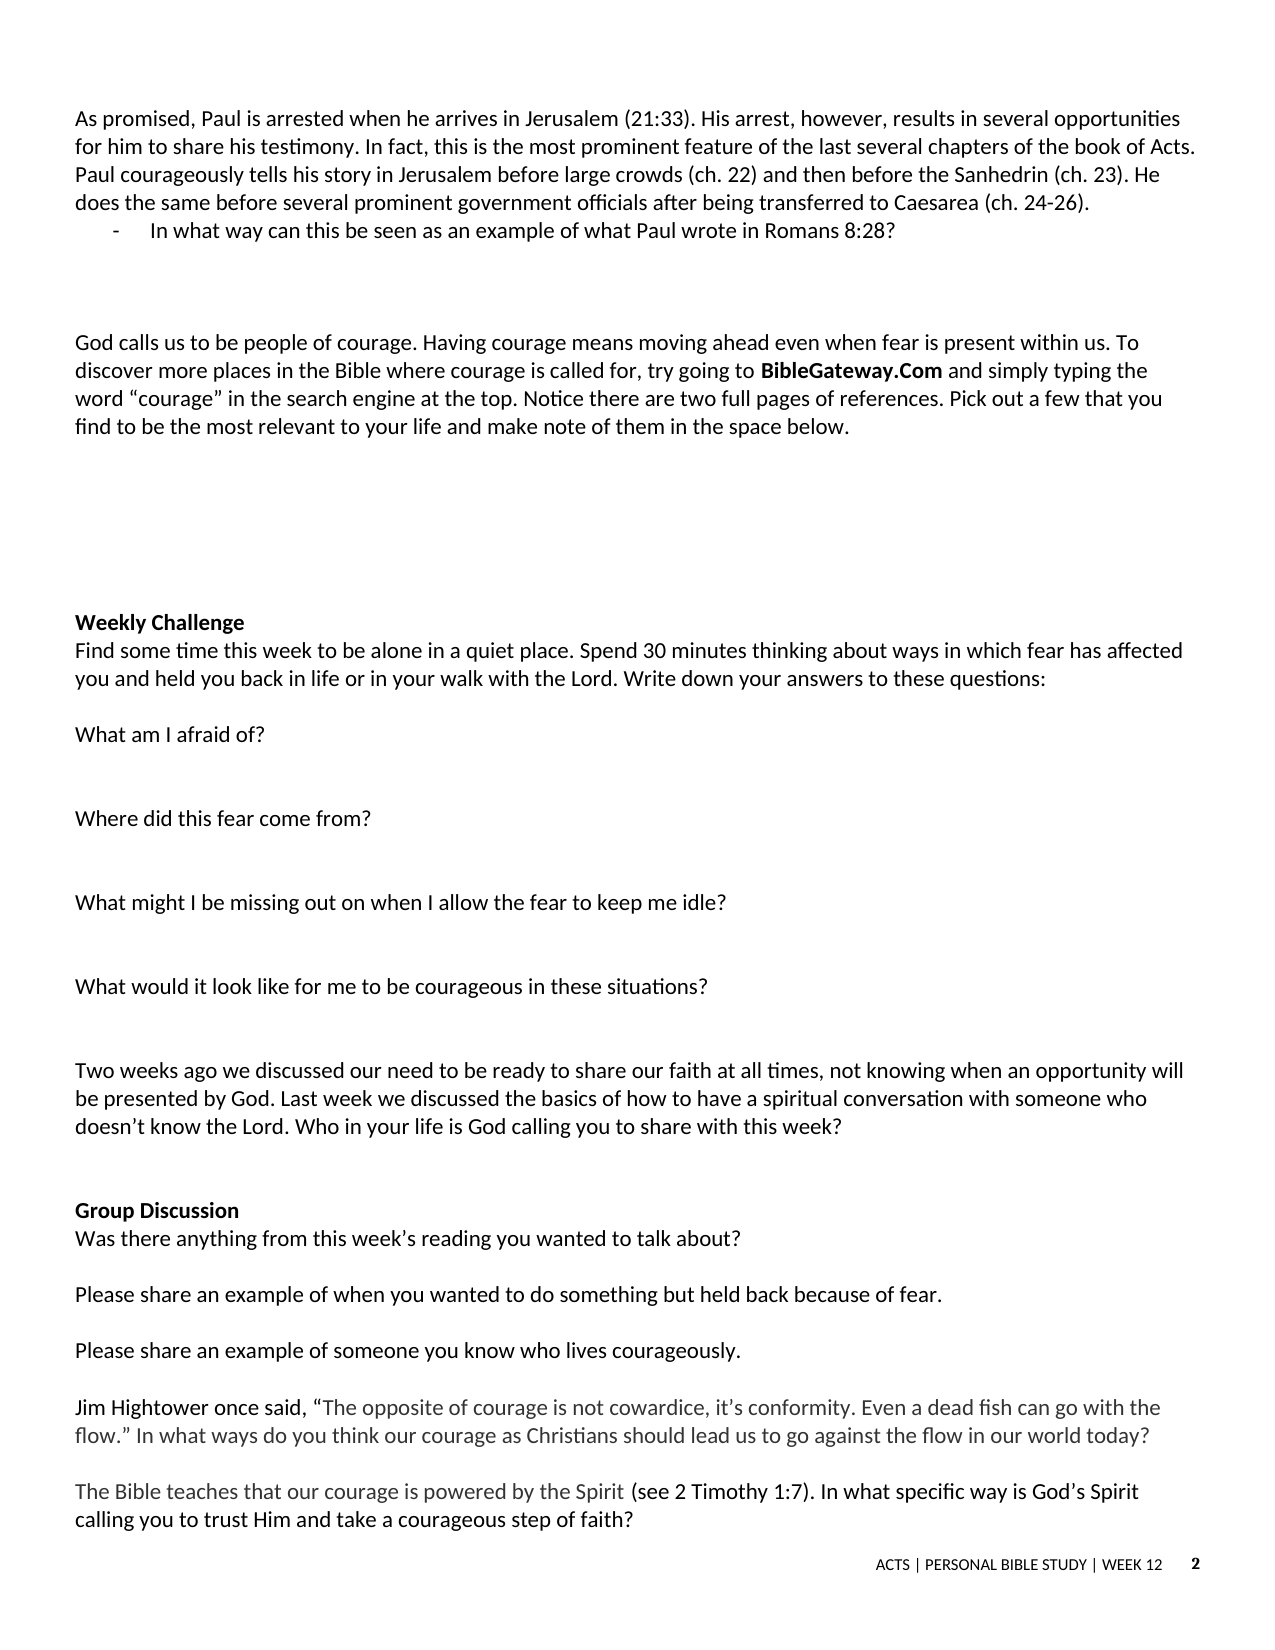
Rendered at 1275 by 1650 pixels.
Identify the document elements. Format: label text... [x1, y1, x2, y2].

text The Bible teaches that our courage is powered by the Spirit (see 2 Timothy 1:7). In what specific way is God’s Spirit calling you to trust Him and take a courageous step of faith? [75, 1477, 1200, 1533]
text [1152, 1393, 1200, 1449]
text Please share an example of someone you know who lives courageously. [75, 1337, 1200, 1365]
text Where did this fear come from? [75, 804, 1200, 832]
text What might I be missing out on when I allow the fear to keep me idle? [75, 888, 1200, 916]
list In what way can this be seen as an example of what Paul wrote in Romans 8:28? [112, 216, 1200, 244]
text Weekly Challenge [75, 608, 1200, 636]
text Two weeks ago we discussed our need to be ready to share our faith at all times, not knowing when an opportunity will be presented by God. Last week we discussed the basics of how to have a spiritual conversation with someone who doesn’t know the Lord. Who in your life is God calling you to share with this week? [75, 1056, 1200, 1141]
text Group Discussion [75, 1197, 1200, 1224]
text What would it look like for me to be courageous in these situations? [75, 972, 1200, 1000]
text Please share an example of when you wanted to do something but held back because of fear. [75, 1281, 1200, 1309]
text God calls us to be people of courage. Having courage means moving ahead even when fear is present within us. To discover more places in the Bible where courage is called for, try going to BibleGateway.Com and simply typing the word “courage” in the search engine at the top. Notice there are two full pages of references. Pick out a few that you find to be the most relevant to your life and make note of them in the space below. [75, 328, 1200, 440]
text Find some time this week to be alone in a quiet place. Spend 30 minutes thinking about ways in which fear has affected you and held you back in life or in your walk with the Lord. Write down your answers to these questions: [75, 636, 1200, 692]
text As promised, Paul is arrested when he arrives in Jerusalem (21:33). His arrest, however, results in several opportunities for him to share his testimony. In fact, this is the most prominent feature of the last several chapters of the book of Acts. Paul courageously tells his story in Jerusalem before large crowds (ch. 22) and then before the Sanhedrin (ch. 23). He does the same before several prominent government officials after being transferred to Caesarea (ch. 24-26). [75, 104, 1200, 216]
text Was there anything from this week’s reading you wanted to talk about? [75, 1224, 1200, 1253]
text What am I afraid of? [75, 720, 1200, 748]
